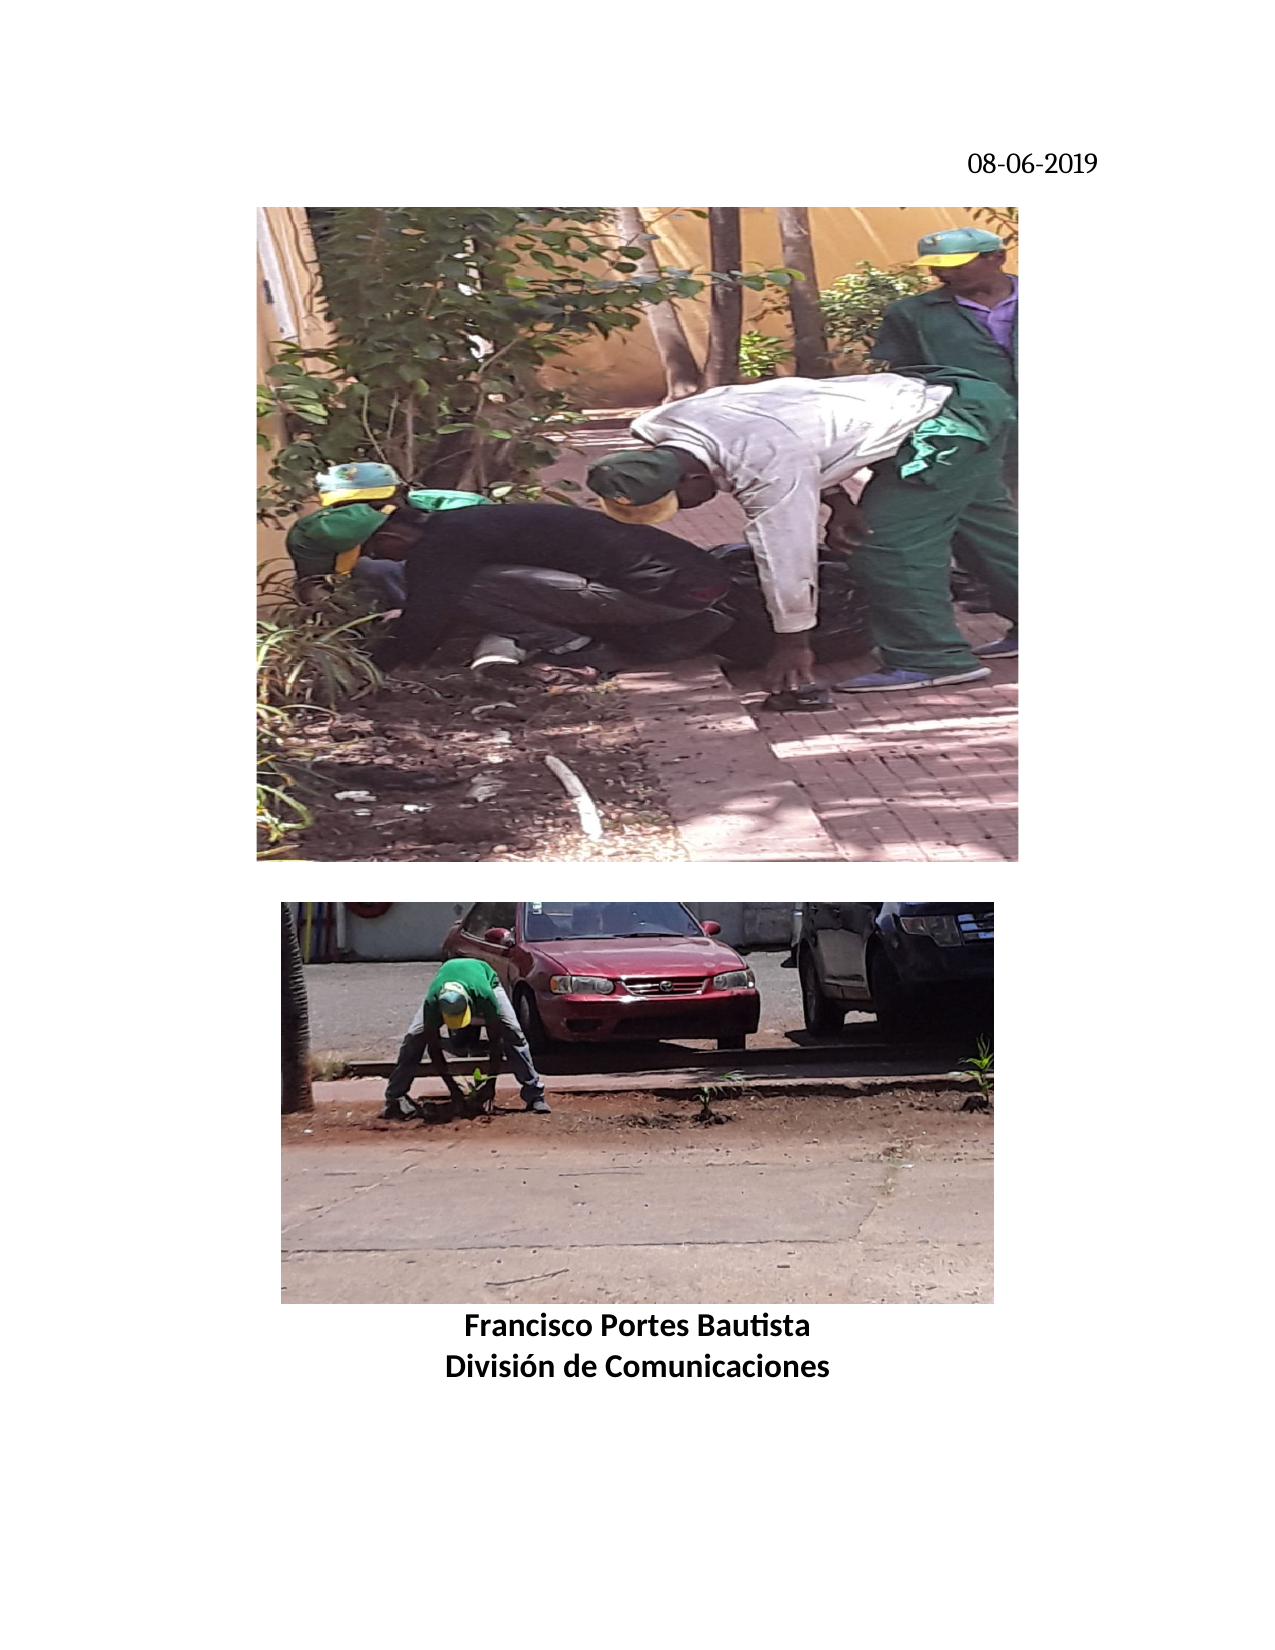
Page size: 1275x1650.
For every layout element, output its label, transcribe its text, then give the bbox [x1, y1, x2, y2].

text 08-06-2019 [177, 148, 1098, 181]
picture [281, 902, 994, 1304]
text Francisco Portes Bautista [177, 1304, 1098, 1345]
text División de Comunicaciones [177, 1345, 1098, 1385]
picture [256, 207, 1019, 862]
